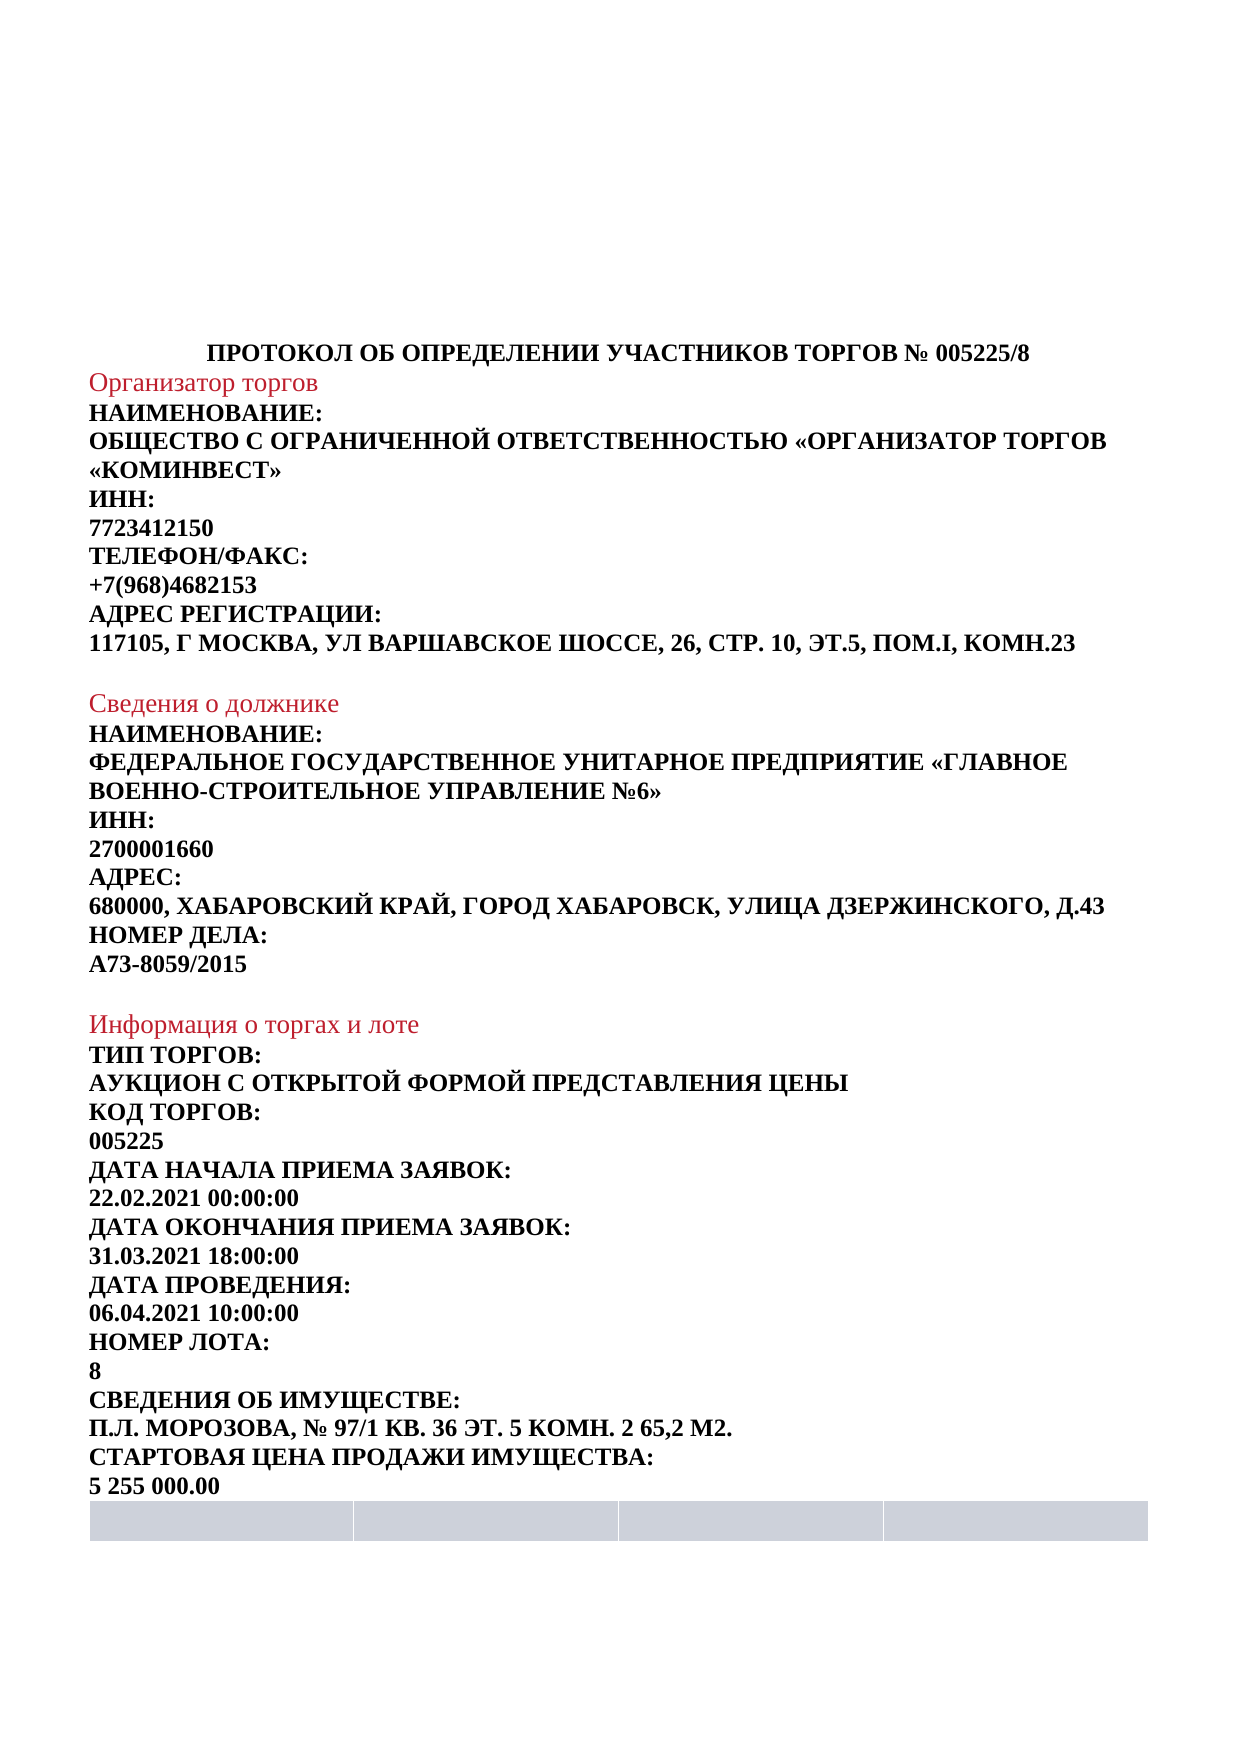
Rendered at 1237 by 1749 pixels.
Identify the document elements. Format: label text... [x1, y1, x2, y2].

text ПРОТОКОЛ ОБ ОПРЕДЕЛЕНИИ УЧАСТНИКОВ ТОРГОВ № 005225/8 [88, 88, 1148, 366]
